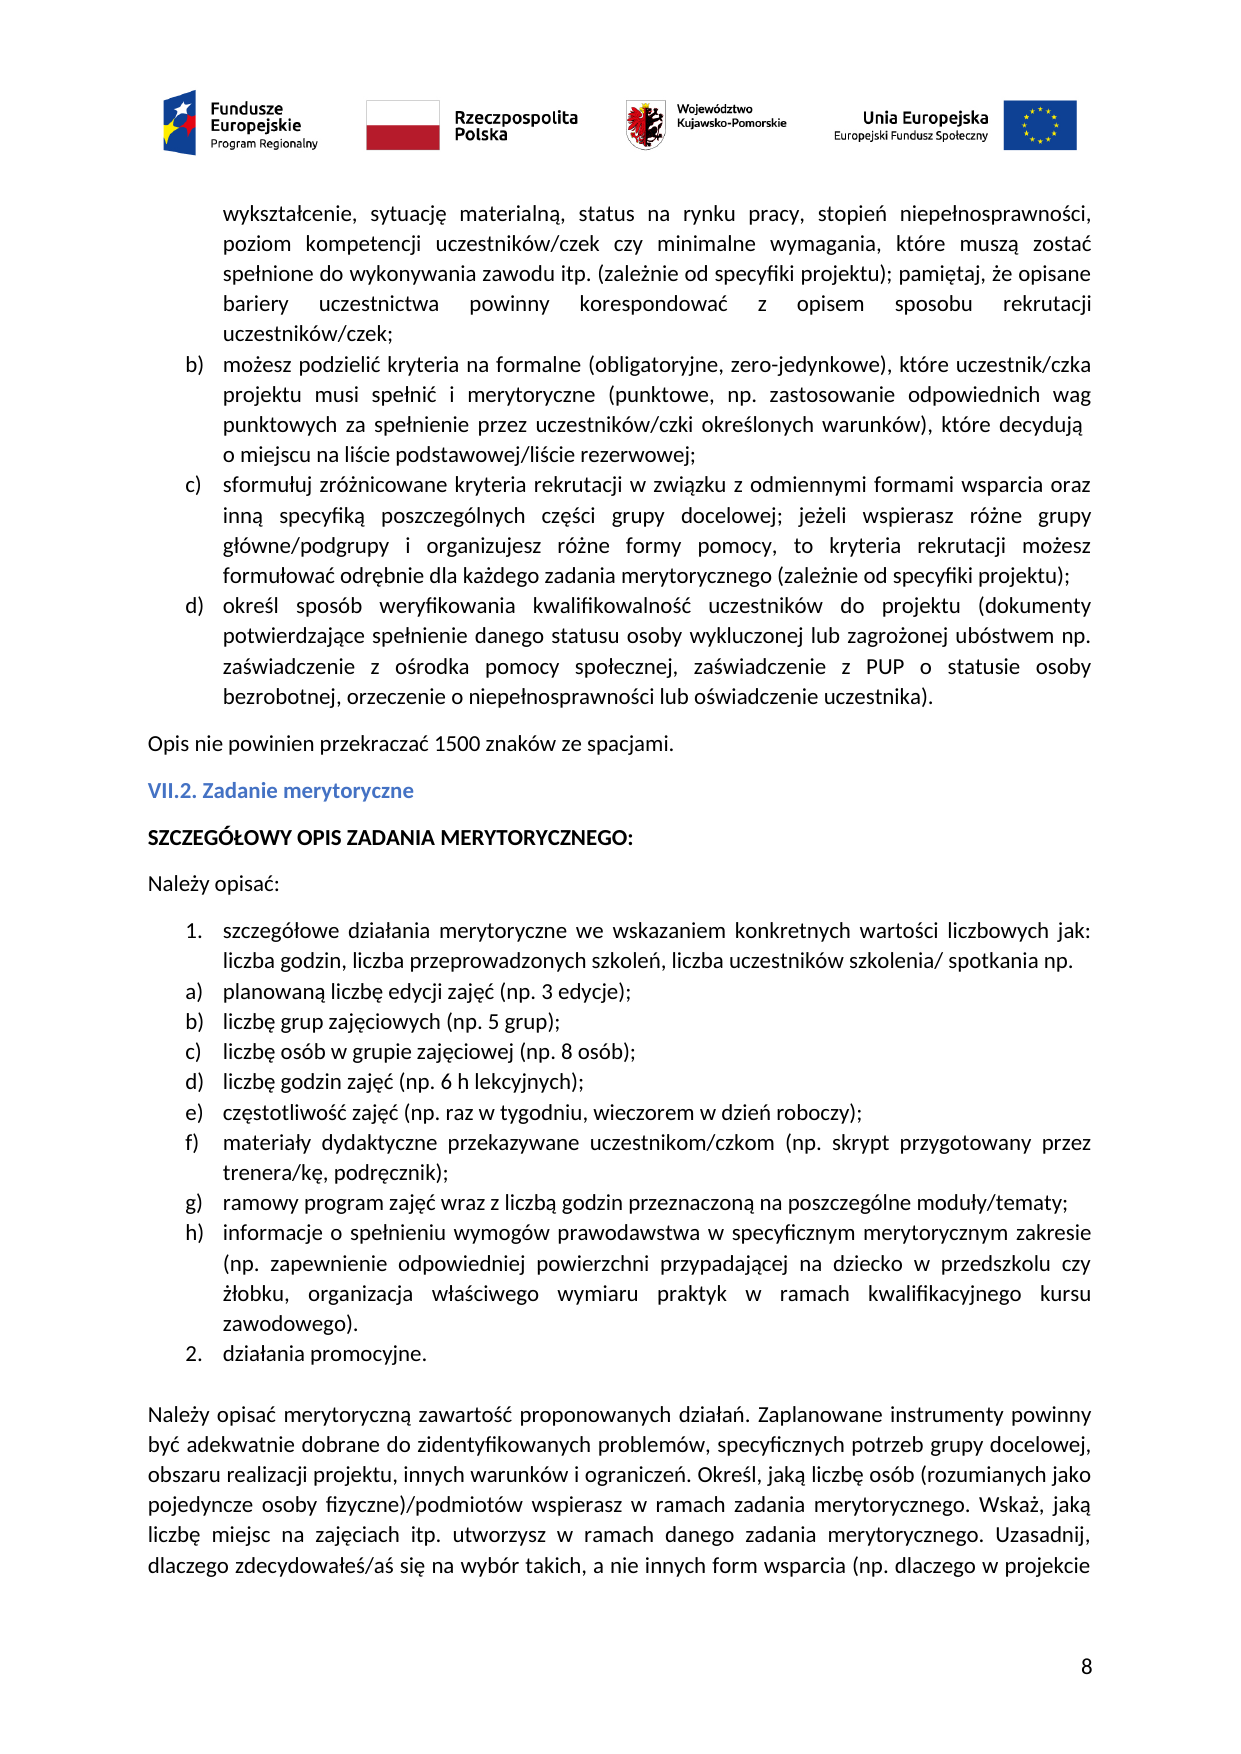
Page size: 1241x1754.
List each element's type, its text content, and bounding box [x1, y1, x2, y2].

text VII.2. Zadanie merytoryczne [148, 776, 1093, 804]
text Opis nie powinien przekraczać 1500 znaków ze spacjami. [148, 729, 1093, 757]
list planowaną liczbę edycji zajęć (np. 3 edycje); [185, 977, 1093, 1005]
list liczbę godzin zajęć (np. 6 h lekcyjnych); [185, 1067, 1093, 1095]
picture [147, 73, 1093, 171]
list liczbę osób w grupie zajęciowej (np. 8 osób); [185, 1037, 1093, 1065]
text SZCZEGÓŁOWY OPIS ZADANIA MERYTORYCZNEGO: [148, 823, 1093, 851]
list możesz podzielić kryteria na formalne (obligatoryjne, zero-jedynkowe), które uczestnik/czka projektu musi spełnić i merytoryczne (punktowe, np. zastosowanie odpowiednich wag punktowych za spełnienie przez uczestników/czki określonych warunków), które decydują o miejscu na liście podstawowej/liście rezerwowej; [185, 350, 1093, 468]
list liczbę grup zajęciowych (np. 5 grup); [185, 1007, 1093, 1035]
list sformułuj zróżnicowane kryteria rekrutacji w związku z odmiennymi formami wsparcia oraz inną specyfiką poszczególnych części grupy docelowej; jeżeli wspierasz różne grupy główne/podgrupy i organizujesz różne formy pomocy, to kryteria rekrutacji możesz formułować odrębnie dla każdego zadania merytorycznego (zależnie od specyfiki projektu); [185, 471, 1093, 589]
list szczegółowe działania merytoryczne we wskazaniem konkretnych wartości liczbowych jak: liczba godzin, liczba przeprowadzonych szkoleń, liczba uczestników szkolenia/ spotkania np. [185, 916, 1093, 974]
list określ sposób weryfikowania kwalifikowalność uczestników do projektu (dokumenty potwierdzające spełnienie danego statusu osoby wykluczonej lub zagrożonej ubóstwem np. zaświadczenie z ośrodka pomocy społecznej, zaświadczenie z PUP o statusie osoby bezrobotnej, orzeczenie o niepełnosprawności lub oświadczenie uczestnika). [185, 591, 1093, 710]
list ramowy program zajęć wraz z liczbą godzin przeznaczoną na poszczególne moduły/tematy; [185, 1188, 1093, 1216]
list częstotliwość zajęć (np. raz w tygodniu, wieczorem w dzień roboczy); [185, 1098, 1093, 1126]
list działania promocyjne. [185, 1339, 1093, 1367]
list materiały dydaktyczne przekazywane uczestnikom/czkom (np. skrypt przygotowany przez trenera/kę, podręcznik); [185, 1128, 1093, 1186]
text Należy opisać: [148, 869, 1093, 897]
list informacje o spełnieniu wymogów prawodawstwa w specyficznym merytorycznym zakresie (np. zapewnienie odpowiedniej powierzchni przypadającej na dziecko w przedszkolu czy żłobku, organizacja właściwego wymiaru praktyk w ramach kwalifikacyjnego kursu zawodowego). [185, 1218, 1093, 1337]
